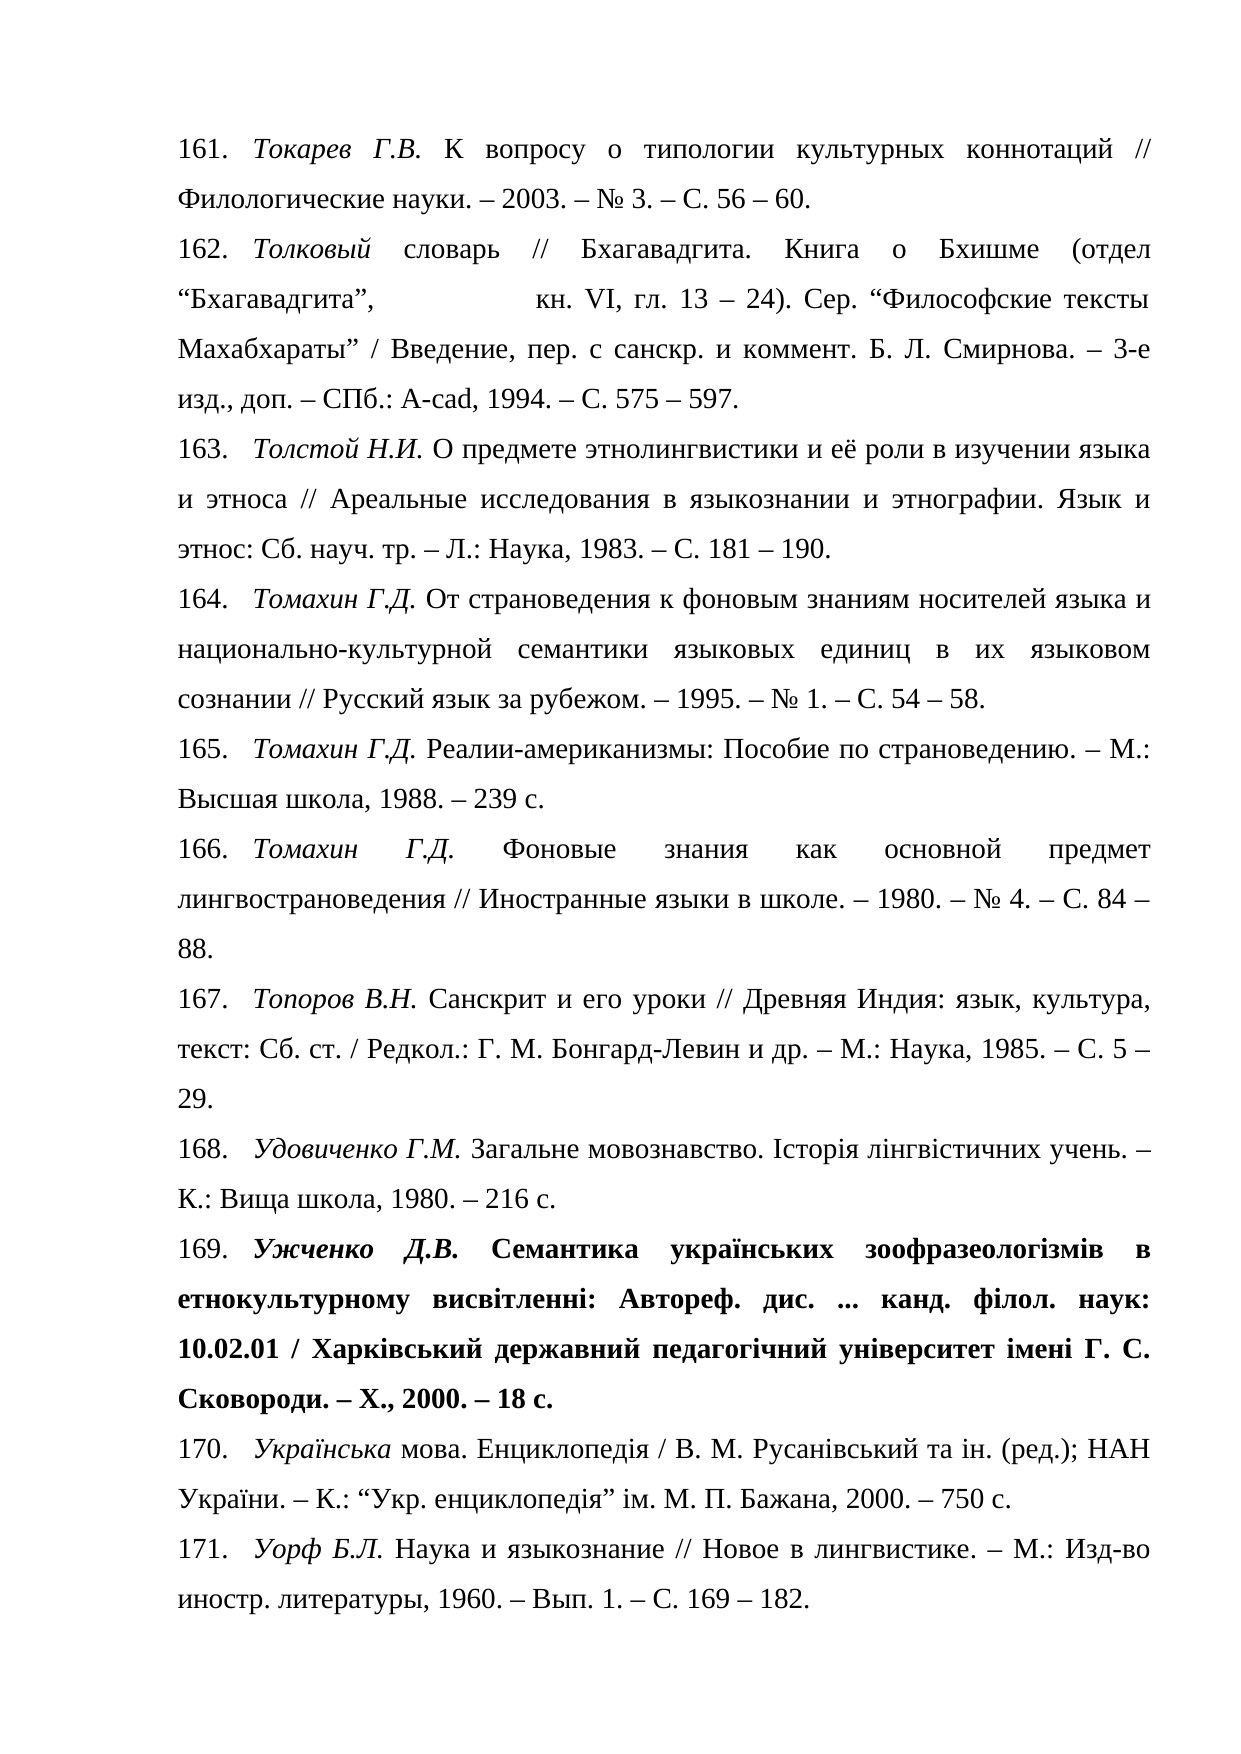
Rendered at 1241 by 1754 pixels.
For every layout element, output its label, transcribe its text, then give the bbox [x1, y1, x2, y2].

list Томахин Г.Д. От страноведения к фоновым знаниям носителей языка и национально-культурной семантики языковых единиц в их языковом сознании // Русский язык за рубежом. – 1995. – № 1. – С. 54 – 58. [177, 568, 1152, 718]
list Томахин Г.Д. Реалии-американизмы: Пособие по страноведению. – М.: Высшая школа, 1988. – 239 с. [177, 718, 1152, 818]
list Українська мова. Енциклопедія / В. М. Русанівський та ін. (ред.); НАН України. – К.: “Укр. енциклопедія” ім. М. П. Бажана, 2000. – 750 с. [177, 1418, 1152, 1518]
list Толстой Н.И. О предмете этнолингвистики и её роли в изучении языка и этноса // Ареальные исследования в языкознании и этнографии. Язык и этнос: Сб. науч. тр. – Л.: Наука, 1983. – С. 181 – 190. [177, 418, 1152, 568]
list Толковый словарь // Бхагавадгита. Книга о Бхишме (отдел “Бхагавадгита”, кн. VI, гл. 13 – 24). Сер. “Философские тексты Махабхараты” / Введение, пер. с санскр. и коммент. Б. Л. Смирнова. – 3-е изд., доп. – СПб.: A-cad, 1994. – С. 575 – 597. [177, 218, 1152, 418]
list Томахин Г.Д. Фоновые знания как основной предмет лингвострановедения // Иностранные языки в школе. – 1980. – № 4. – C. 84 – 88. [177, 818, 1152, 968]
subtitle Ужченко Д.В. Семантика українських зоофразеологізмів в етнокультурному висвітленні: Автореф. дис. ... канд. філол. наук: 10.02.01 / Харківський державний педагогічний університет імені Г. С. Сковороди. – Х., 2000. – 18 с. [177, 1218, 1152, 1418]
list Уорф Б.Л. Наука и языкознание // Новое в лингвистике. – М.: Изд-во иностр. литературы, 1960. – Вып. 1. – С. 169 – 182. [177, 1518, 1152, 1618]
list Токарев Г.В. К вопросу о типологии культурных коннотаций // Филологические науки. – 2003. – № 3. – С. 56 – 60. [177, 118, 1152, 218]
list Удовиченко Г.М. Загальне мовознавство. Історія лінгвістичних учень. – К.: Вища школа, 1980. – 216 с. [177, 1118, 1152, 1218]
list Топоров В.Н. Санскрит и его уроки // Древняя Индия: язык, культура, текст: Сб. ст. / Редкол.: Г. М. Бонгард-Левин и др. – М.: Наука, 1985. – С. 5 – 29. [177, 968, 1152, 1118]
